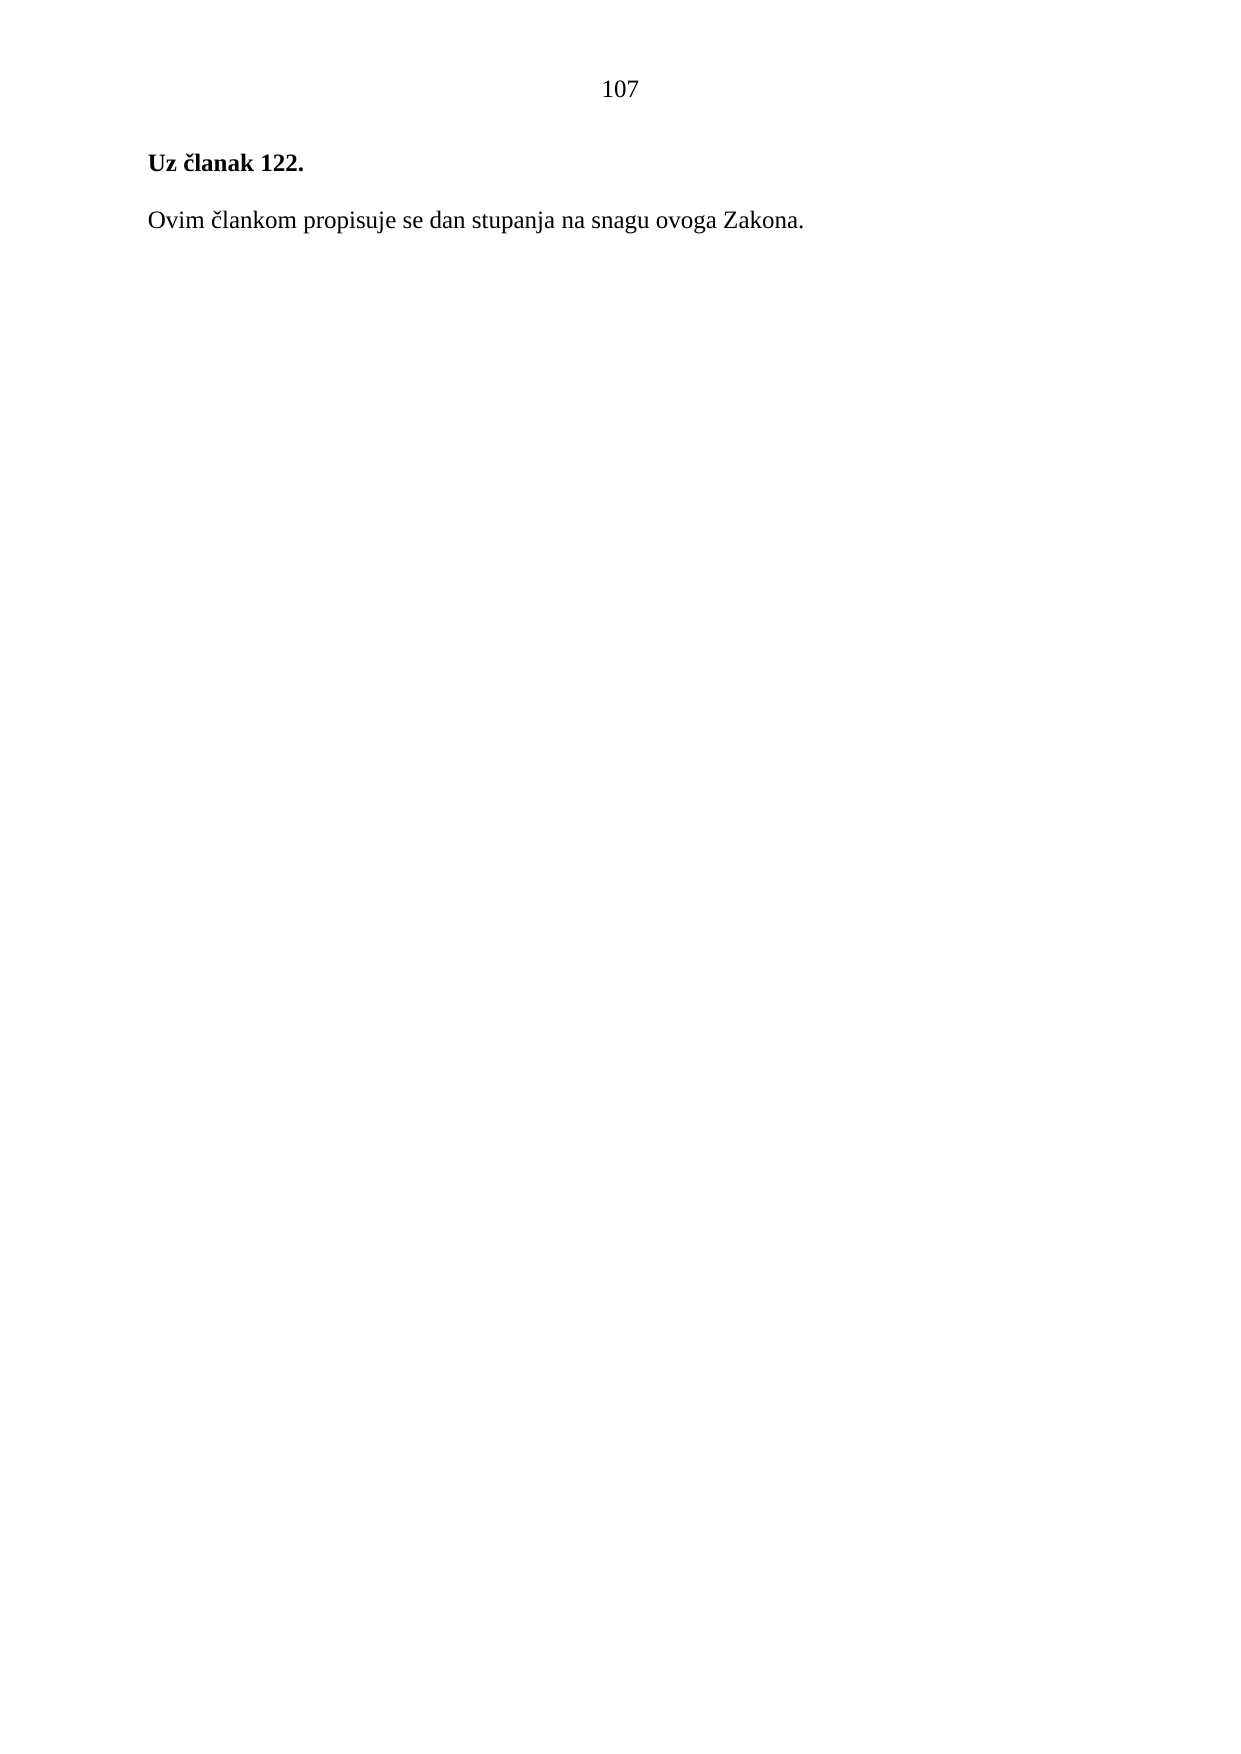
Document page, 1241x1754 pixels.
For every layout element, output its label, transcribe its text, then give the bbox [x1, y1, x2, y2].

text Uz članak 122. [148, 148, 1093, 176]
text Ovim člankom propisuje se dan stupanja na snagu ovoga Zakona. [148, 205, 1093, 234]
